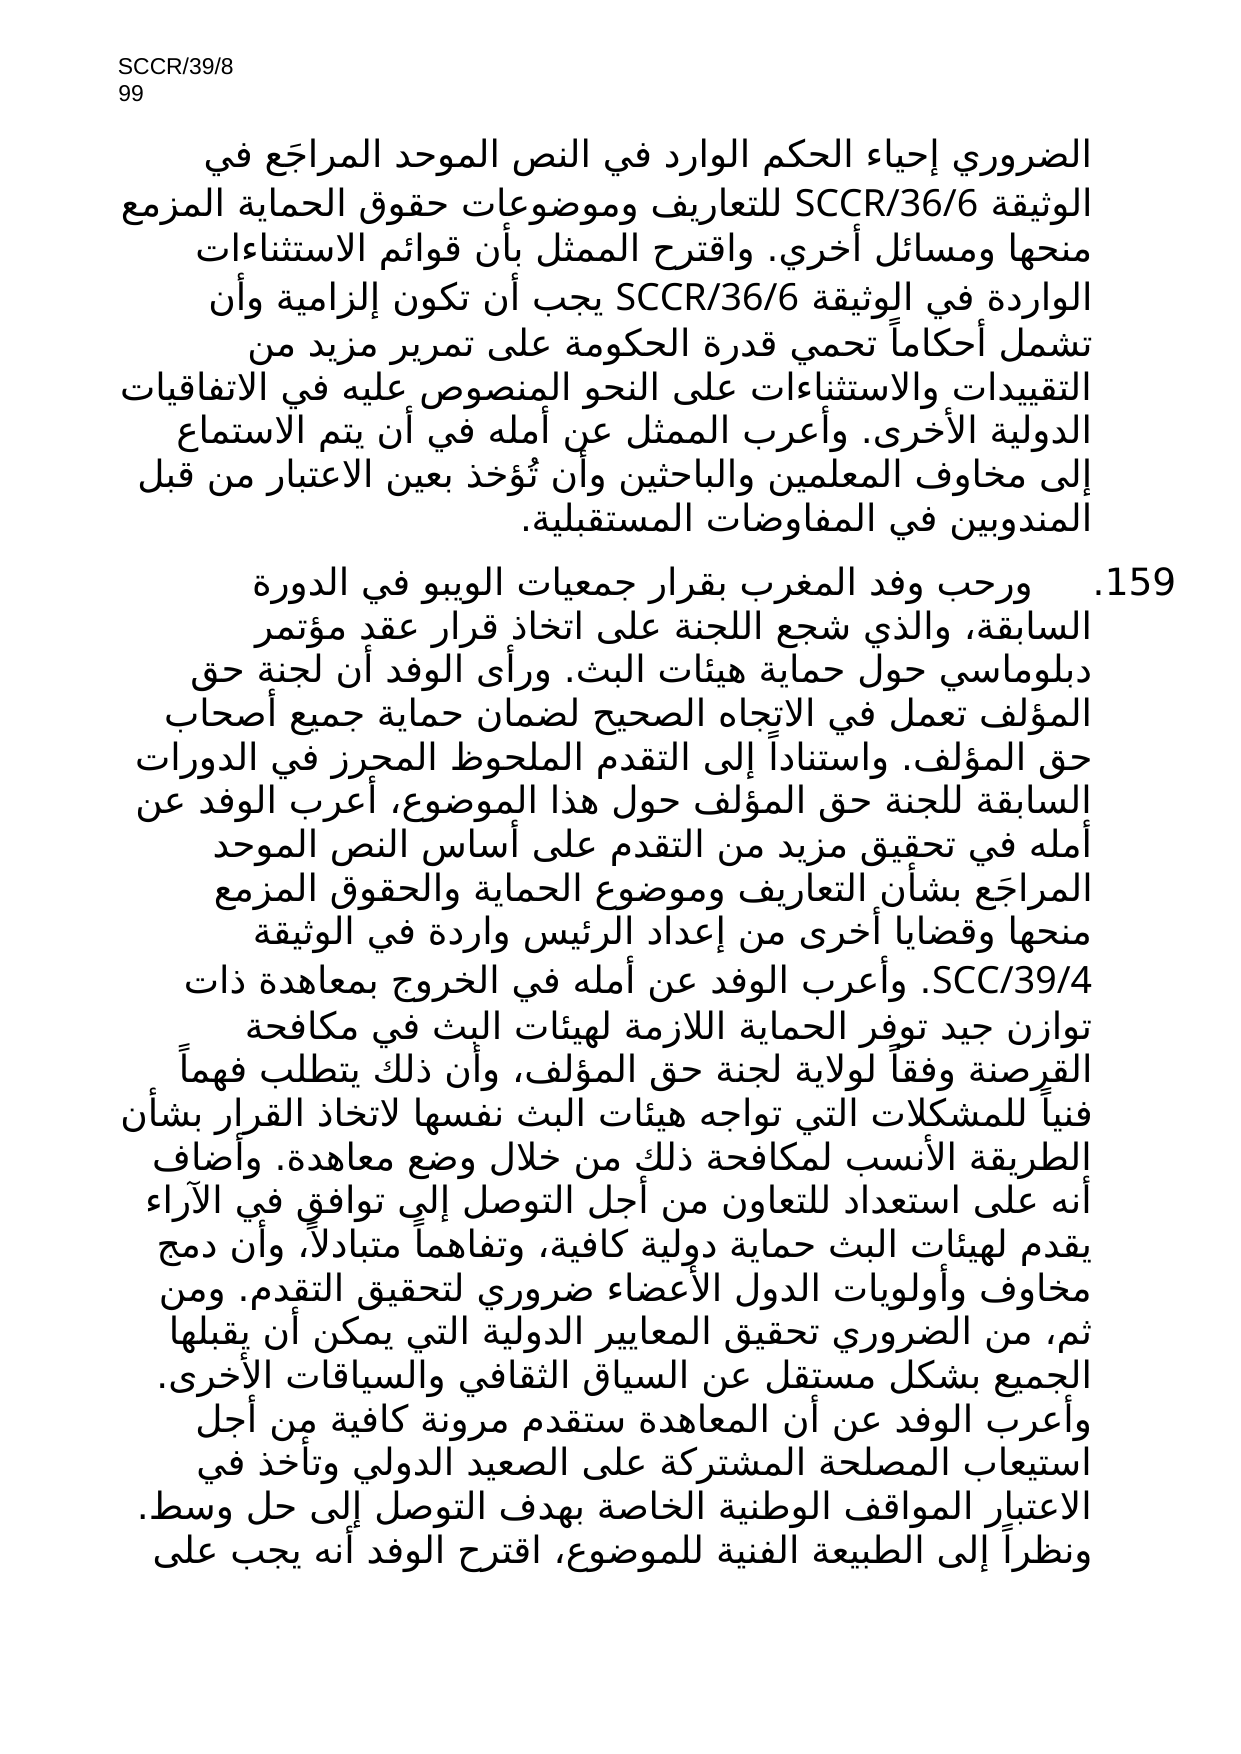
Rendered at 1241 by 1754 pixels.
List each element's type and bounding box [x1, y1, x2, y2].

text [118, 132, 1092, 540]
text [118, 561, 1092, 1572]
